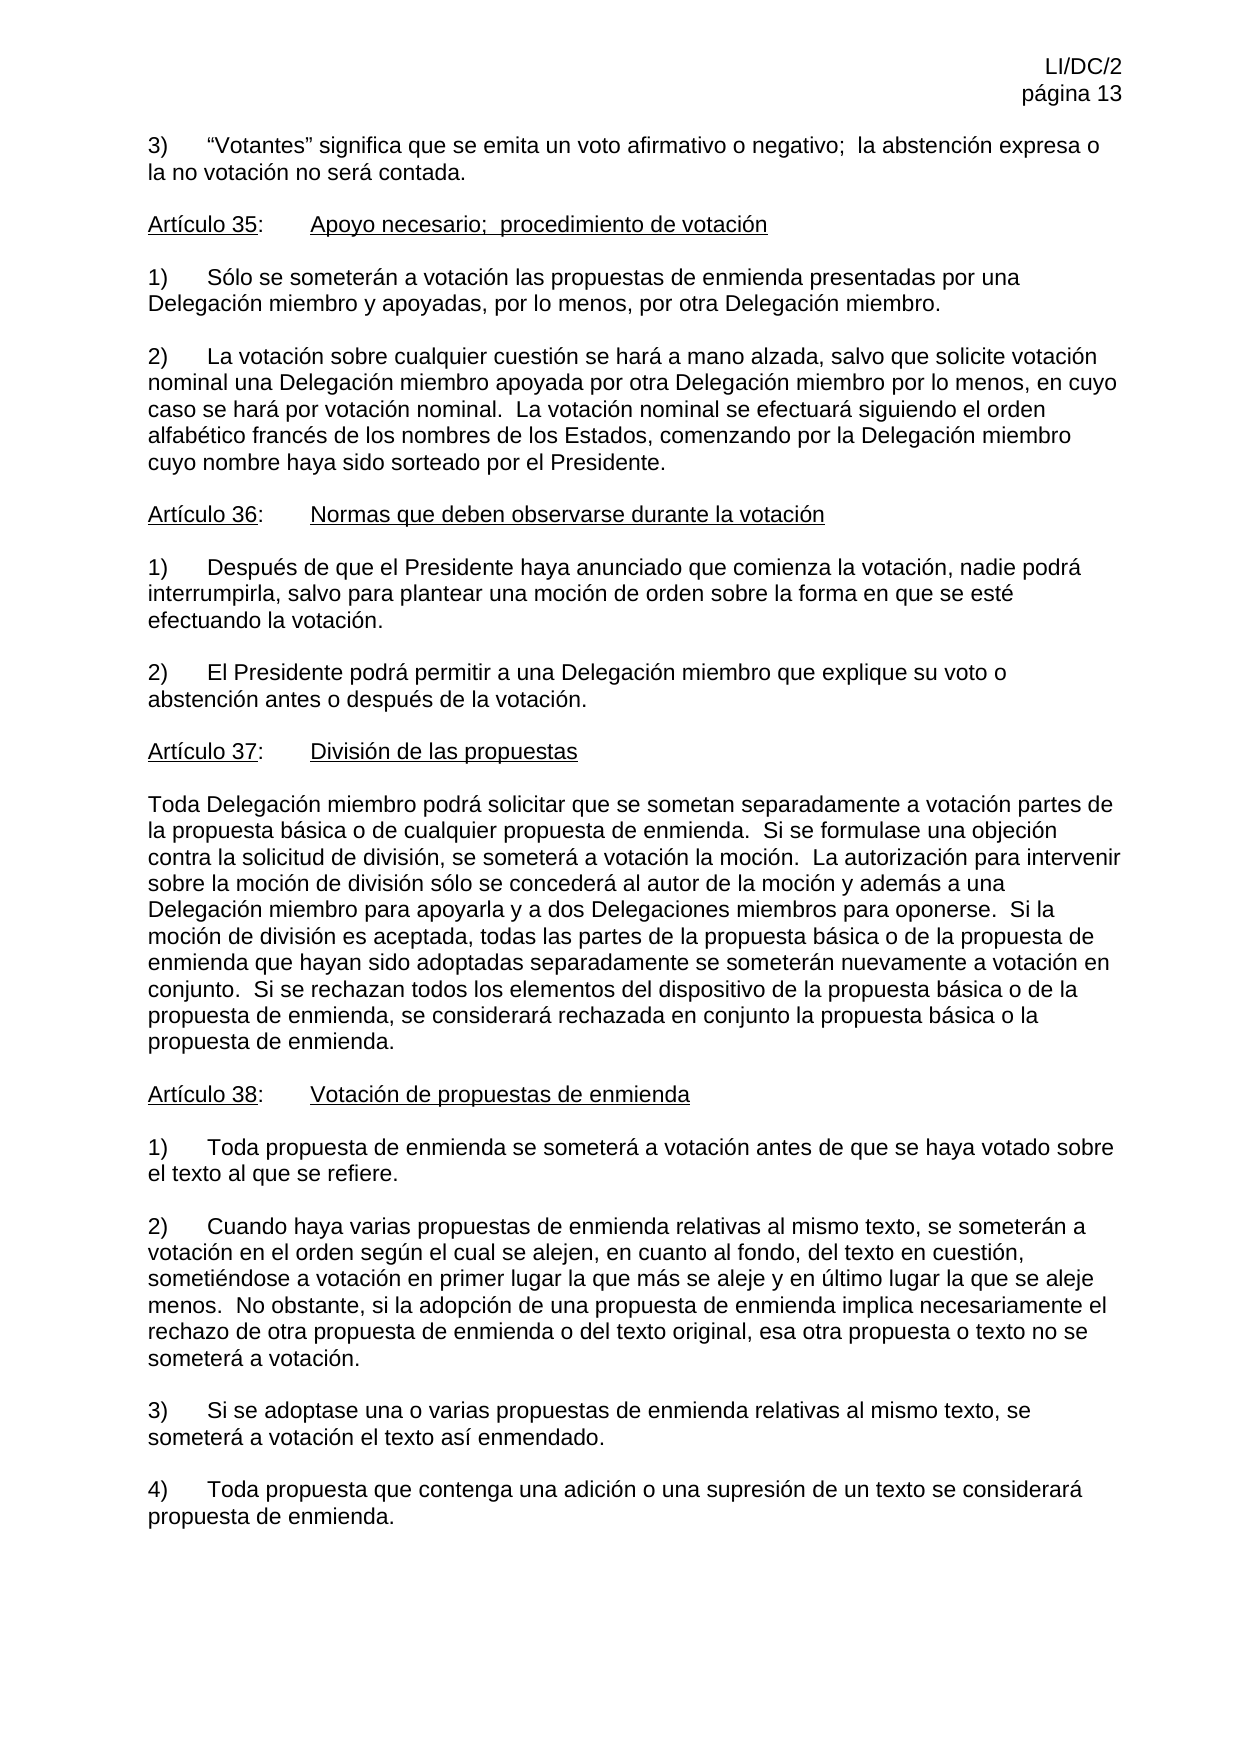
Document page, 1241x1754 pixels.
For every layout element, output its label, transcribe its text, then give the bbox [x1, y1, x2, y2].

text Artículo 37: División de las propuestas [148, 738, 1122, 765]
text 1) Toda propuesta de enmienda se someterá a votación antes de que se haya votado sobre el texto al que se refiere. [148, 1134, 1122, 1186]
text Artículo 36: Normas que deben observarse durante la votación [148, 501, 1122, 527]
text 2) La votación sobre cualquier cuestión se hará a mano alzada, salvo que solicite votación nominal una Delegación miembro apoyada por otra Delegación miembro por lo menos, en cuyo caso se hará por votación nominal. La votación nominal se efectuará siguiendo el orden alfabético francés de los nombres de los Estados, comenzando por la Delegación miembro cuyo nombre haya sido sorteado por el Presidente. [148, 343, 1122, 475]
text 1) Después de que el Presidente haya anunciado que comienza la votación, nadie podrá interrumpirla, salvo para plantear una moción de orden sobre la forma en que se esté efectuando la votación. [148, 554, 1122, 633]
text 2) El Presidente podrá permitir a una Delegación miembro que explique su voto o abstención antes o después de la votación. [148, 659, 1122, 712]
text 3) “Votantes” significa que se emita un voto afirmativo o negativo; la abstención expresa o la no votación no será contada. [148, 132, 1122, 185]
text 4) Toda propuesta que contenga una adición o una supresión de un texto se considerará propuesta de enmienda. [148, 1476, 1122, 1529]
text 3) Si se adoptase una o varias propuestas de enmienda relativas al mismo texto, se someterá a votación el texto así enmendado. [148, 1397, 1122, 1450]
text Artículo 35: Apoyo necesario; procedimiento de votación [148, 211, 1122, 238]
text Toda Delegación miembro podrá solicitar que se sometan separadamente a votación partes de la propuesta básica o de cualquier propuesta de enmienda. Si se formulase una objeción contra la solicitud de división, se someterá a votación la moción. La autorización para intervenir sobre la moción de división sólo se concederá al autor de la moción y además a una Delegación miembro para apoyarla y a dos Delegaciones miembros para oponerse. Si la moción de división es aceptada, todas las partes de la propuesta básica o de la propuesta de enmienda que hayan sido adoptadas separadamente se someterán nuevamente a votación en conjunto. Si se rechazan todos los elementos del dispositivo de la propuesta básica o de la propuesta de enmienda, se considerará rechazada en conjunto la propuesta básica o la propuesta de enmienda. [148, 791, 1122, 1054]
text 1) Sólo se someterán a votación las propuestas de enmienda presentadas por una Delegación miembro y apoyadas, por lo menos, por otra Delegación miembro. [148, 264, 1122, 317]
text Artículo 38: Votación de propuestas de enmienda [148, 1081, 1122, 1107]
text 2) Cuando haya varias propuestas de enmienda relativas al mismo texto, se someterán a votación en el orden según el cual se alejen, en cuanto al fondo, del texto en cuestión, sometiéndose a votación en primer lugar la que más se aleje y en último lugar la que se aleje menos. No obstante, si la adopción de una propuesta de enmienda implica necesariamente el rechazo de otra propuesta de enmienda o del texto original, esa otra propuesta o texto no se someterá a votación. [148, 1213, 1122, 1371]
